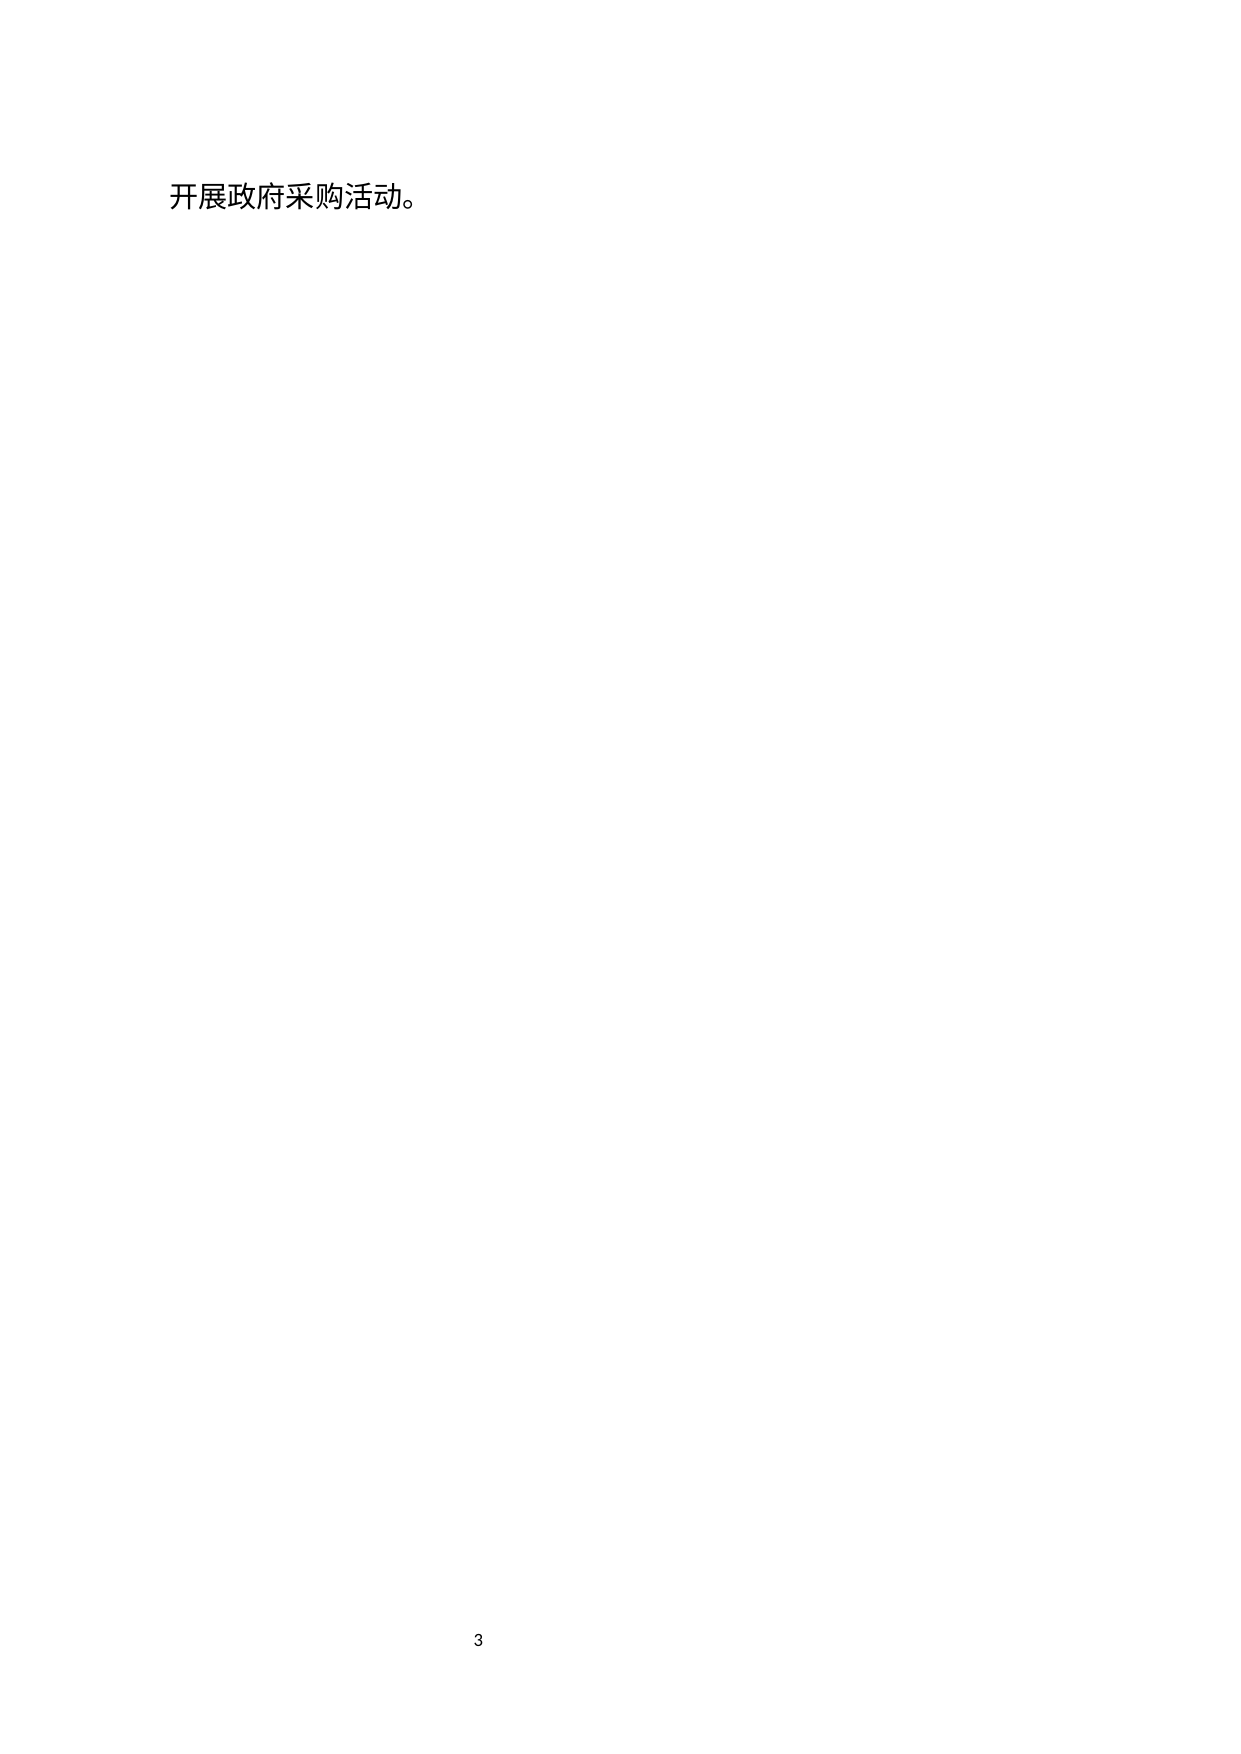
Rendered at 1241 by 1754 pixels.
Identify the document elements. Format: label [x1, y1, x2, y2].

text [169, 162, 1078, 227]
